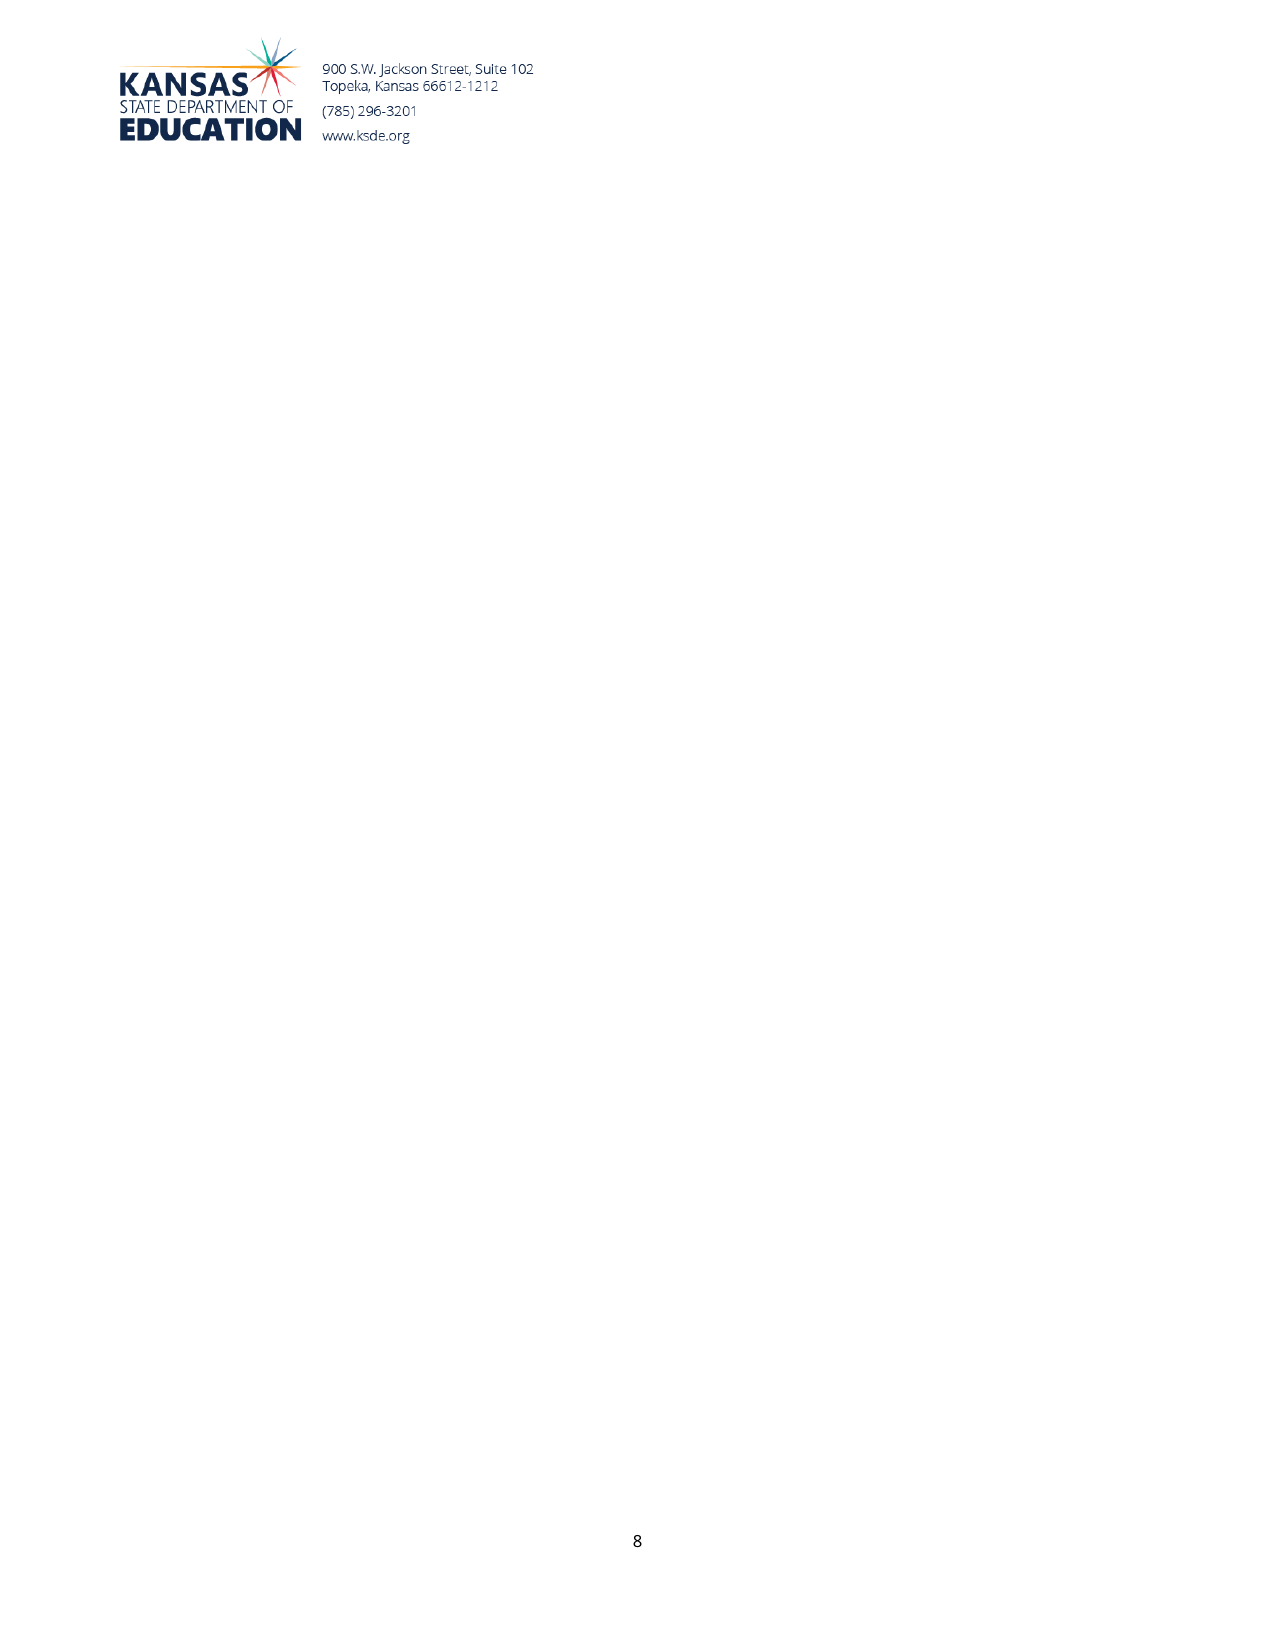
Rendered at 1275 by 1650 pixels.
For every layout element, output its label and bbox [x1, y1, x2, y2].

picture [114, 35, 537, 146]
